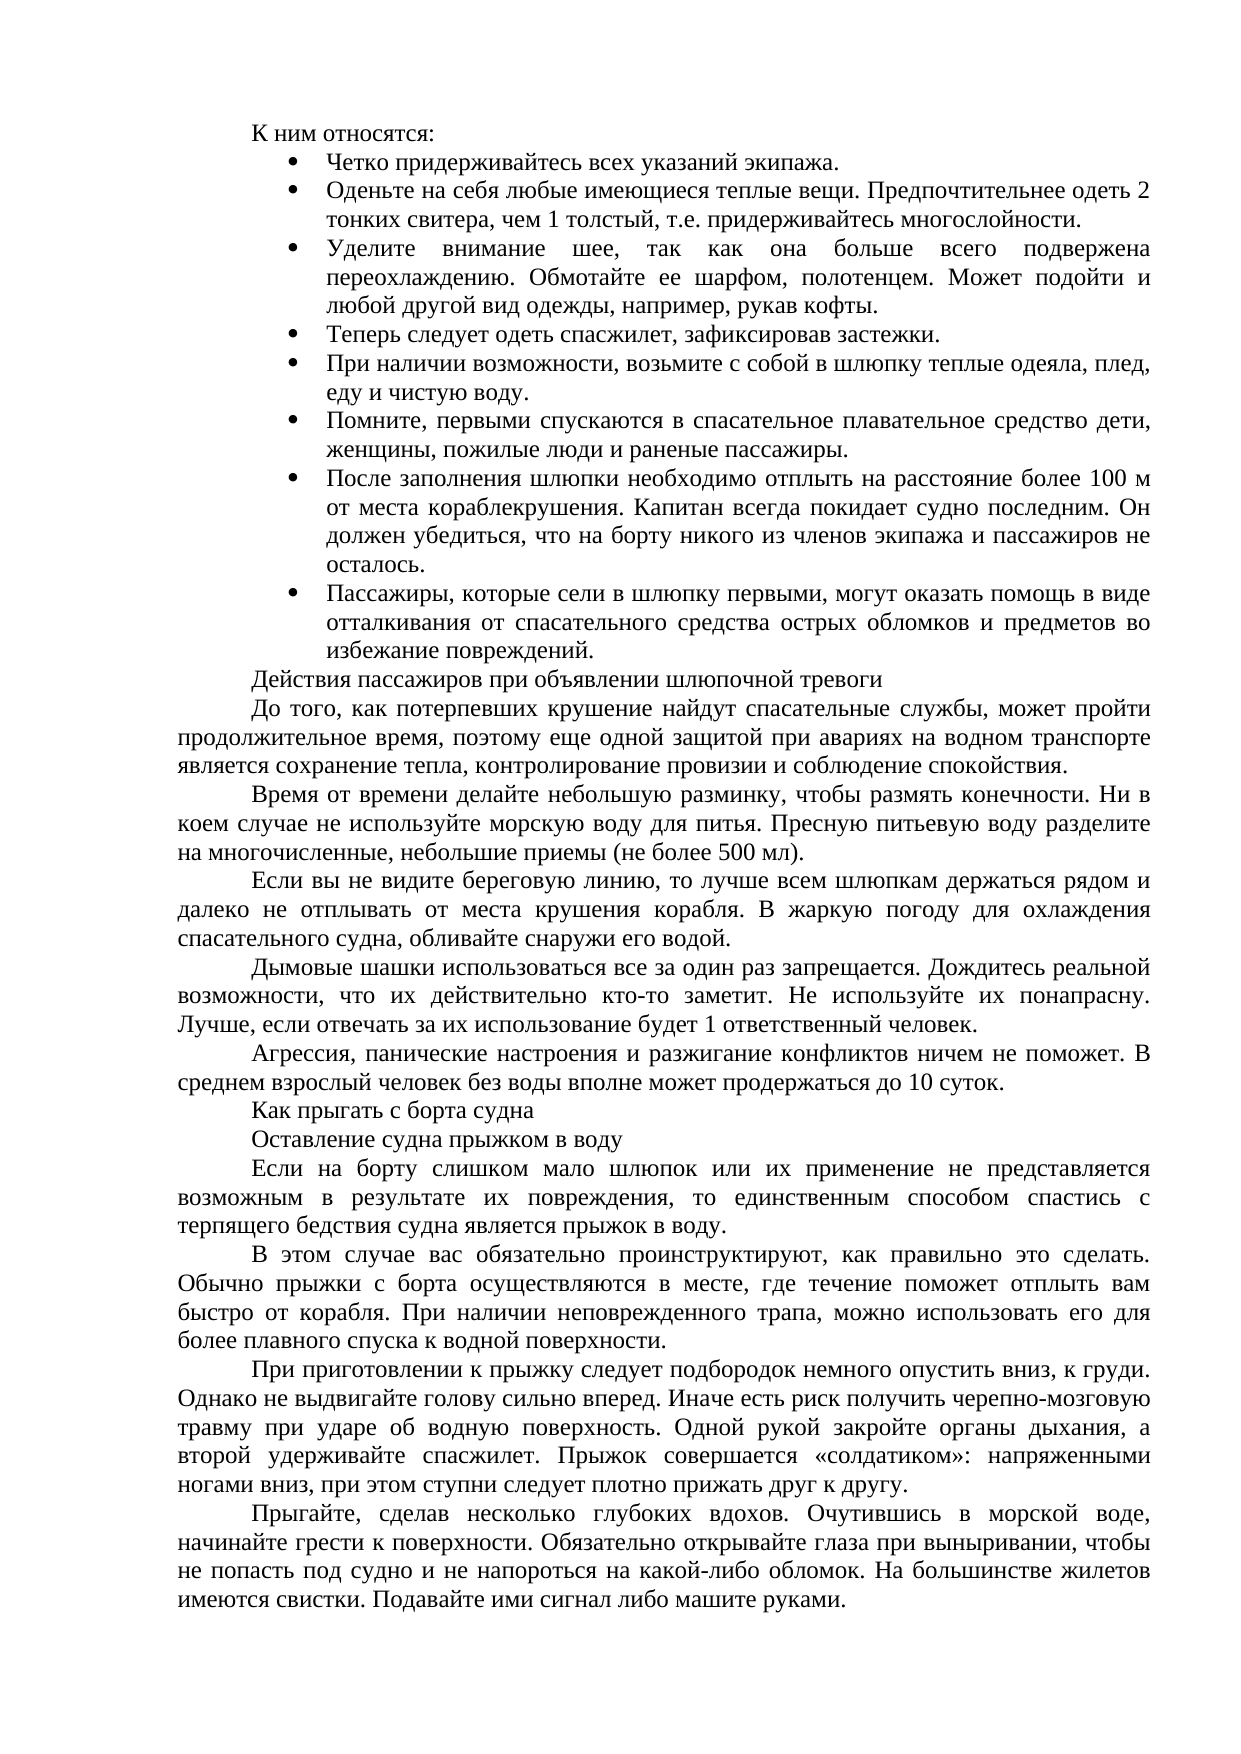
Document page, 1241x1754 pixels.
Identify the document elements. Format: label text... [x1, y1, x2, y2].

list Уделите внимание шее, так как она больше всего подвержена переохлаждению. Обмотайте ее шарфом, полотенцем. Может подойти и любой другой вид одежды, например, рукав кофты. [288, 233, 1152, 319]
text Время от времени делайте небольшую разминку, чтобы размять конечности. Ни в коем случае не используйте морскую воду для питья. Пресную питьевую воду разделите на многочисленные, небольшие приемы (не более 500 мл). [177, 779, 1152, 866]
text Как прыгать с борта судна [177, 1096, 1152, 1124]
list Пассажиры, которые сели в шлюпку первыми, могут оказать помощь в виде отталкивания от спасательного средства острых обломков и предметов во избежание повреждений. [288, 578, 1152, 664]
list При наличии возможности, возьмите с собой в шлюпку теплые одеяла, плед, еду и чистую воду. [288, 348, 1152, 406]
text В этом случае вас обязательно проинструктируют, как правильно это сделать. Обычно прыжки с борта осуществляются в месте, где течение поможет отплыть вам быстро от корабля. При наличии неповрежденного трапа, можно использовать его для более плавного спуска к водной поверхности. [177, 1239, 1152, 1354]
text До того, как потерпевших крушение найдут спасательные службы, может пройти продолжительное время, поэтому еще одной защитой при авариях на водном транспорте является сохранение тепла, контролирование провизии и соблюдение спокойствия. [177, 693, 1152, 779]
text Агрессия, панические настроения и разжигание конфликтов ничем не поможет. В среднем взрослый человек без воды вполне может продержаться до 10 суток. [177, 1038, 1152, 1096]
list После заполнения шлюпки необходимо отплыть на расстояние более 100 м от места кораблекрушения. Капитан всегда покидает судно последним. Он должен убедиться, что на борту никого из членов экипажа и пассажиров не осталось. [288, 463, 1152, 578]
text Если на борту слишком мало шлюпок или их применение не представляется возможным в результате их повреждения, то единственным способом спастись с терпящего бедствия судна является прыжок в воду. [177, 1153, 1152, 1239]
list Оденьте на себя любые имеющиеся теплые вещи. Предпочтительнее одеть 2 тонких свитера, чем 1 толстый, т.е. придерживайтесь многослойности. [288, 176, 1152, 233]
list Помните, первыми спускаются в спасательное плавательное средство дети, женщины, пожилые люди и раненые пассажиры. [288, 406, 1152, 463]
text К ним относятся: [177, 118, 1152, 147]
text Действия пассажиров при объявлении шлюпочной тревоги [177, 664, 1152, 693]
text Дымовые шашки использоваться все за один раз запрещается. Дождитесь реальной возможности, что их действительно кто-то заметит. Не используйте их понапрасну. Лучше, если отвечать за их использование будет 1 ответственный человек. [177, 952, 1152, 1038]
text При приготовлении к прыжку следует подбородок немного опустить вниз, к груди. Однако не выдвигайте голову сильно вперед. Иначе есть риск получить черепно-мозговую травму при ударе об водную поверхность. Одной рукой закройте органы дыхания, а второй удерживайте спасжилет. Прыжок совершается «солдатиком»: напряженными ногами вниз, при этом ступни следует плотно прижать друг к другу. [177, 1354, 1152, 1498]
list Четко придерживайтесь всех указаний экипажа. [288, 147, 1152, 176]
list Теперь следует одеть спасжилет, зафиксировав застежки. [288, 319, 1152, 348]
text Если вы не видите береговую линию, то лучше всем шлюпкам держаться рядом и далеко не отплывать от места крушения корабля. В жаркую погоду для охлаждения спасательного судна, обливайте снаружи его водой. [177, 866, 1152, 952]
text Оставление судна прыжком в воду [177, 1124, 1152, 1153]
text Прыгайте, сделав несколько глубоких вдохов. Очутившись в морской воде, начинайте грести к поверхности. Обязательно открывайте глаза при выныривании, чтобы не попасть под судно и не напороться на какой-либо обломок. На большинстве жилетов имеются свистки. Подавайте ими сигнал либо машите руками. [177, 1498, 1152, 1613]
